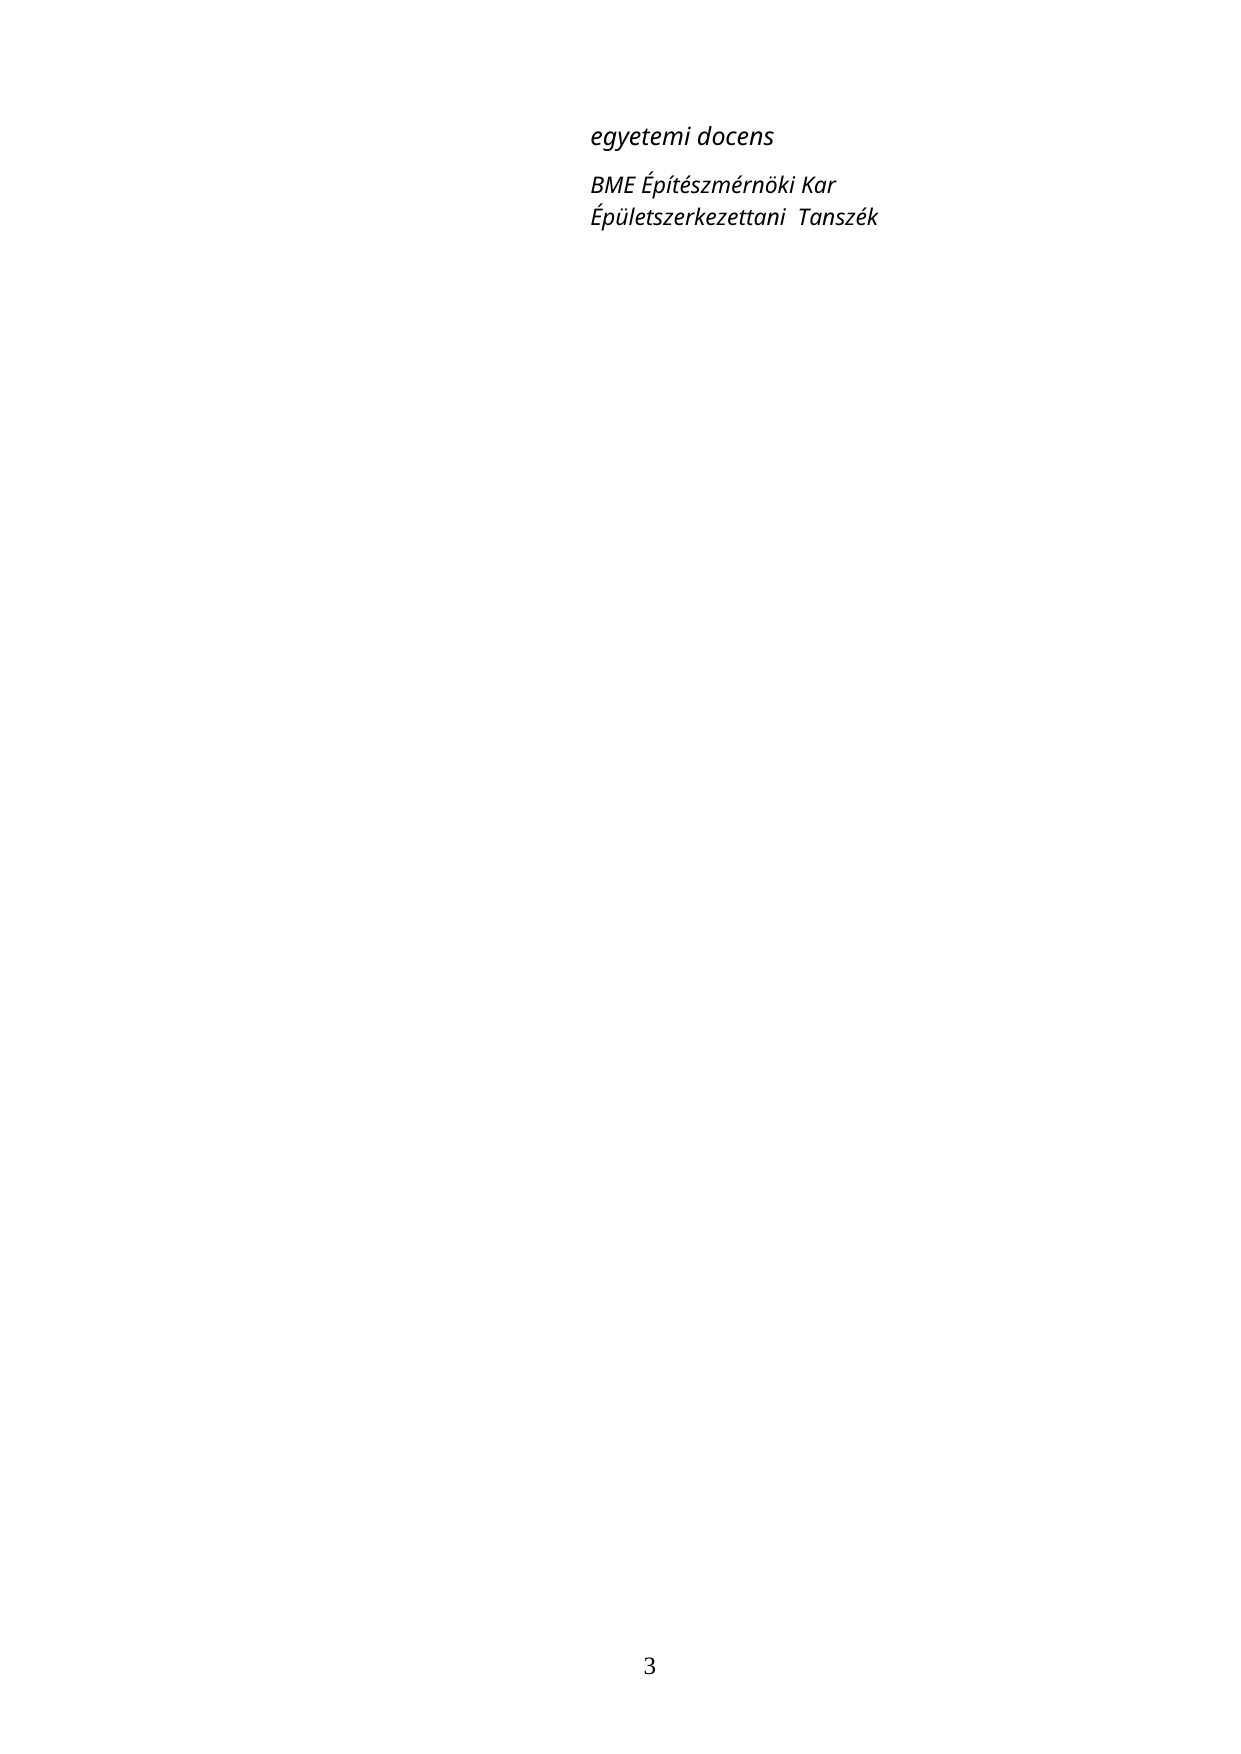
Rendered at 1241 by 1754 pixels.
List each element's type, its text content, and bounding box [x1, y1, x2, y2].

text egyetemi docens [369, 118, 1152, 152]
text Épületszerkezettani Tanszék [516, 200, 1152, 232]
text BME Építészmérnöki Kar [516, 169, 1152, 200]
